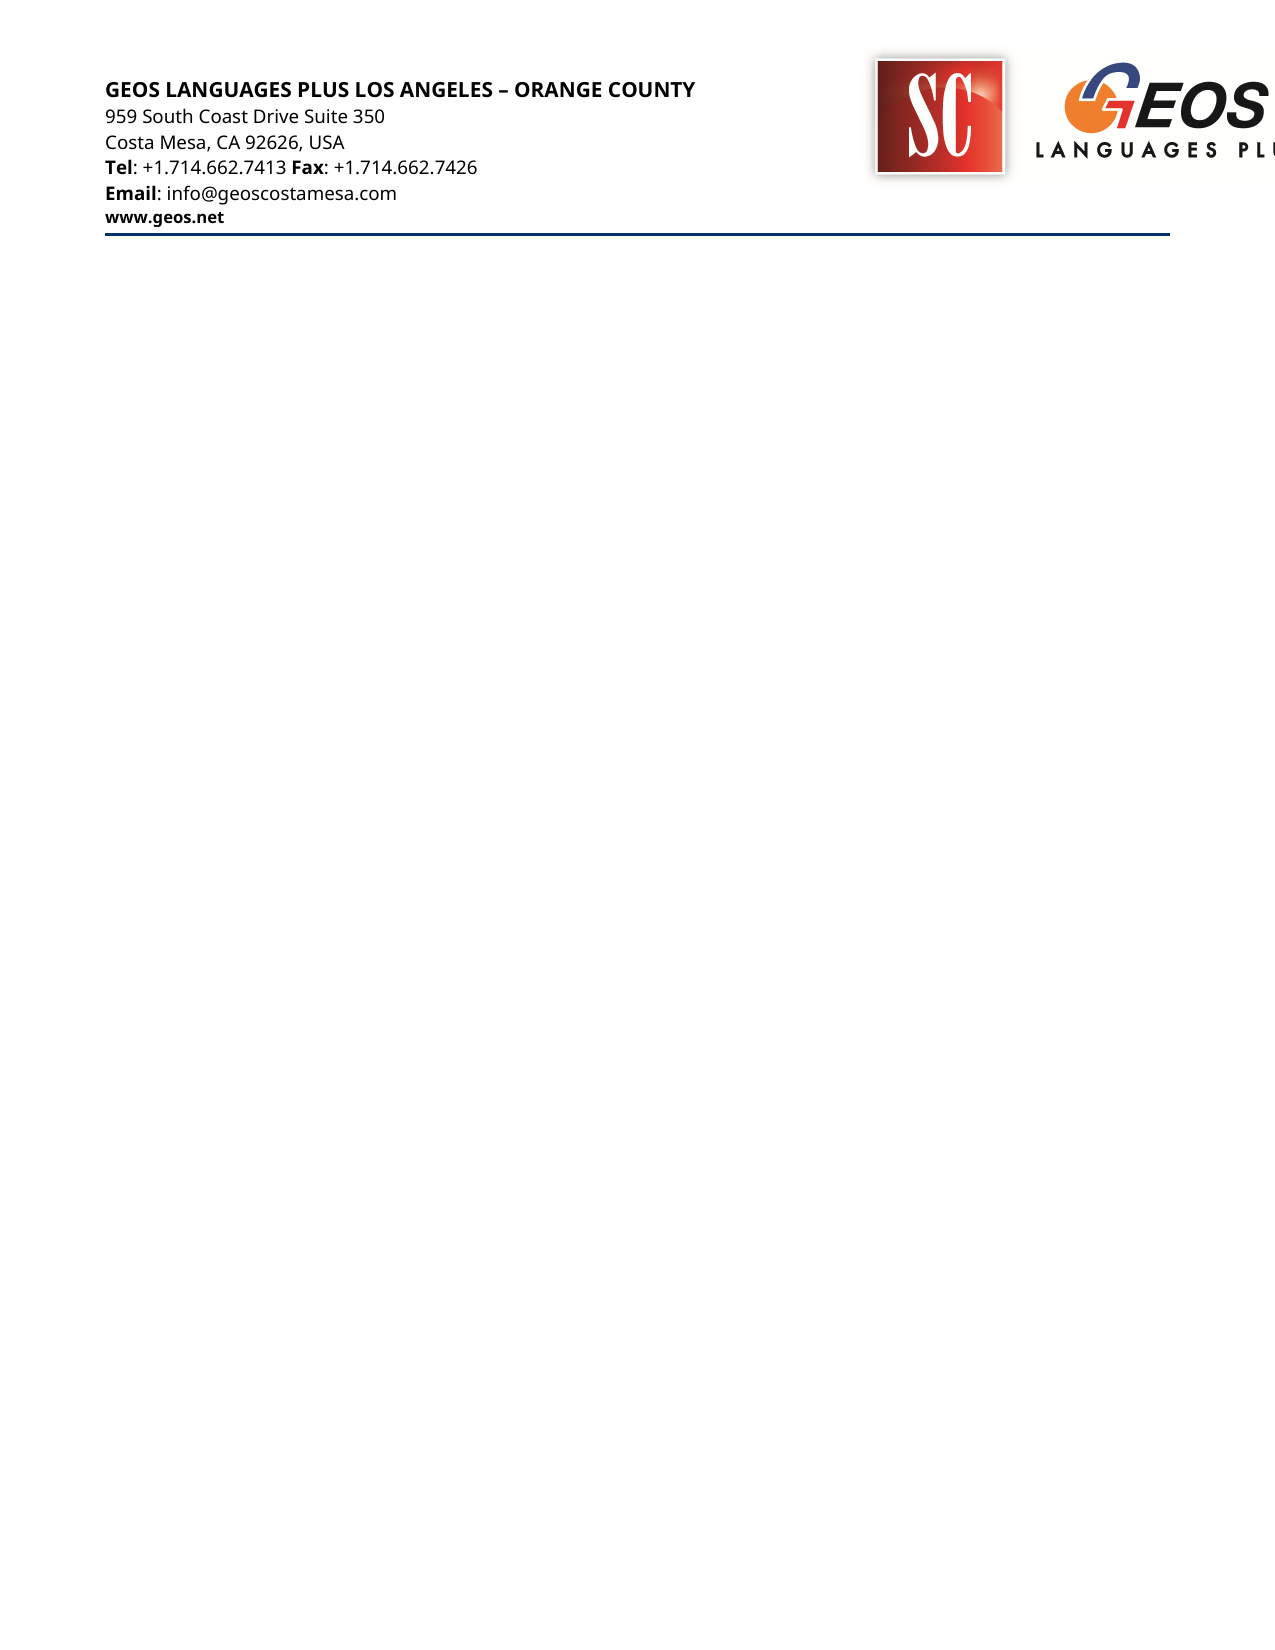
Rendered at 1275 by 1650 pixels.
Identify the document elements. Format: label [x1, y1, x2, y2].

picture [861, 43, 1275, 189]
